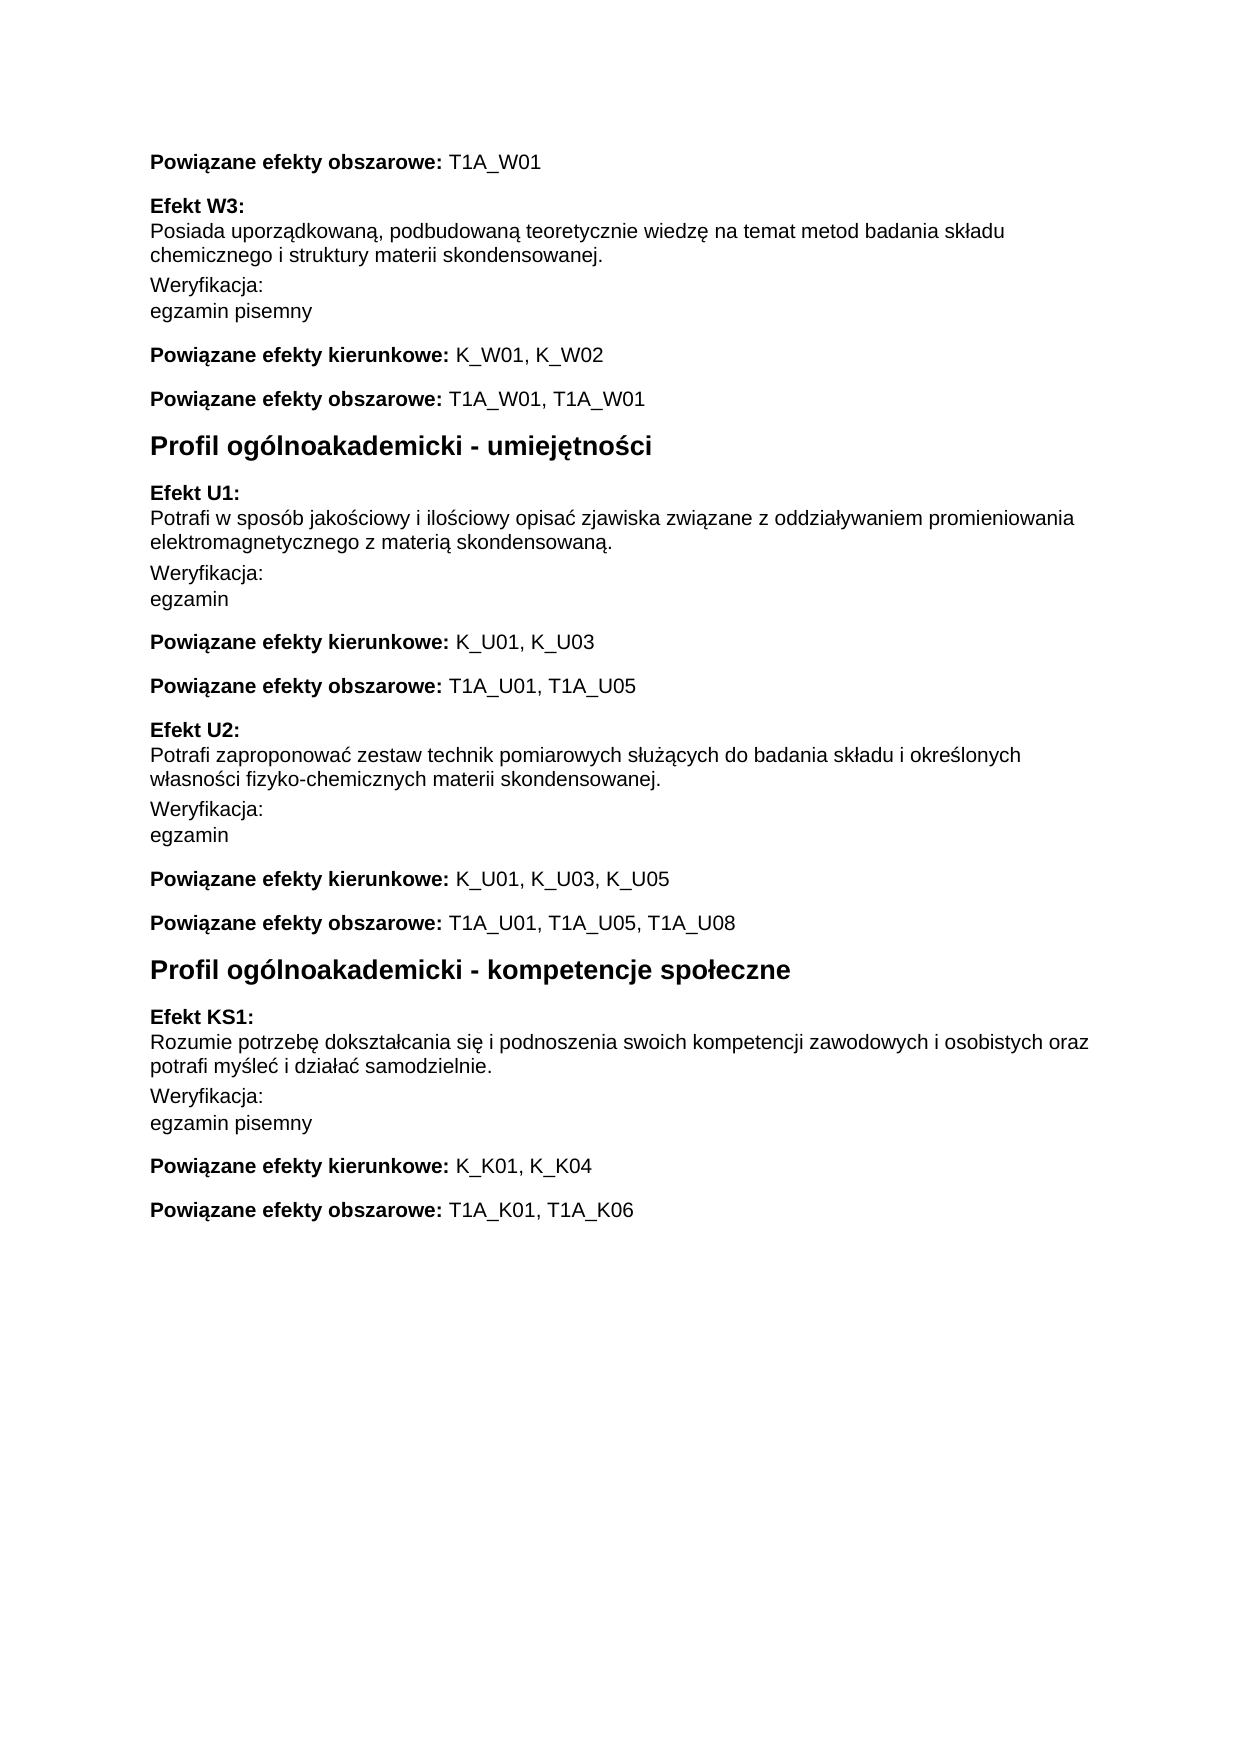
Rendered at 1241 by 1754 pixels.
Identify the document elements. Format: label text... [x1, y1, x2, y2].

text egzamin [150, 823, 1090, 847]
text Powiązane efekty obszarowe: T1A_U01, T1A_U05, T1A_U08 [150, 910, 1090, 934]
subtitle Profil ogólnoakademicki - kompetencje społeczne [150, 954, 1090, 985]
text egzamin pisemny [150, 1110, 1090, 1134]
text Efekt U2: [150, 718, 1090, 742]
text Powiązane efekty kierunkowe: K_U01, K_U03, K_U05 [150, 867, 1090, 891]
text Powiązane efekty kierunkowe: K_U01, K_U03 [150, 630, 1090, 654]
subtitle Profil ogólnoakademicki - umiejętności [150, 430, 1090, 461]
text Efekt KS1: [150, 1005, 1090, 1029]
text Posiada uporządkowaną, podbudowaną teoretycznie wiedzę na temat metod badania składu chemicznego i struktury materii skondensowanej. [150, 219, 1090, 267]
text Powiązane efekty obszarowe: T1A_W01 [150, 150, 1090, 174]
text Powiązane efekty kierunkowe: K_W01, K_W02 [150, 343, 1090, 367]
text egzamin pisemny [150, 299, 1090, 323]
text Weryfikacja: [150, 560, 1090, 584]
text Weryfikacja: [150, 797, 1090, 821]
text Potrafi zaproponować zestaw technik pomiarowych służących do badania składu i określonych własności fizyko-chemicznych materii skondensowanej. [150, 743, 1090, 791]
text Powiązane efekty kierunkowe: K_K01, K_K04 [150, 1154, 1090, 1178]
text Weryfikacja: [150, 273, 1090, 297]
text Weryfikacja: [150, 1084, 1090, 1108]
text Powiązane efekty obszarowe: T1A_W01, T1A_W01 [150, 386, 1090, 410]
text Powiązane efekty obszarowe: T1A_K01, T1A_K06 [150, 1198, 1090, 1222]
text Efekt W3: [150, 194, 1090, 218]
text Powiązane efekty obszarowe: T1A_U01, T1A_U05 [150, 674, 1090, 698]
text Efekt U1: [150, 481, 1090, 505]
text Rozumie potrzebę dokształcania się i podnoszenia swoich kompetencji zawodowych i osobistych oraz potrafi myśleć i działać samodzielnie. [150, 1030, 1090, 1078]
text egzamin [150, 586, 1090, 610]
text Potrafi w sposób jakościowy i ilościowy opisać zjawiska związane z oddziaływaniem promieniowania elektromagnetycznego z materią skondensowaną. [150, 506, 1090, 554]
